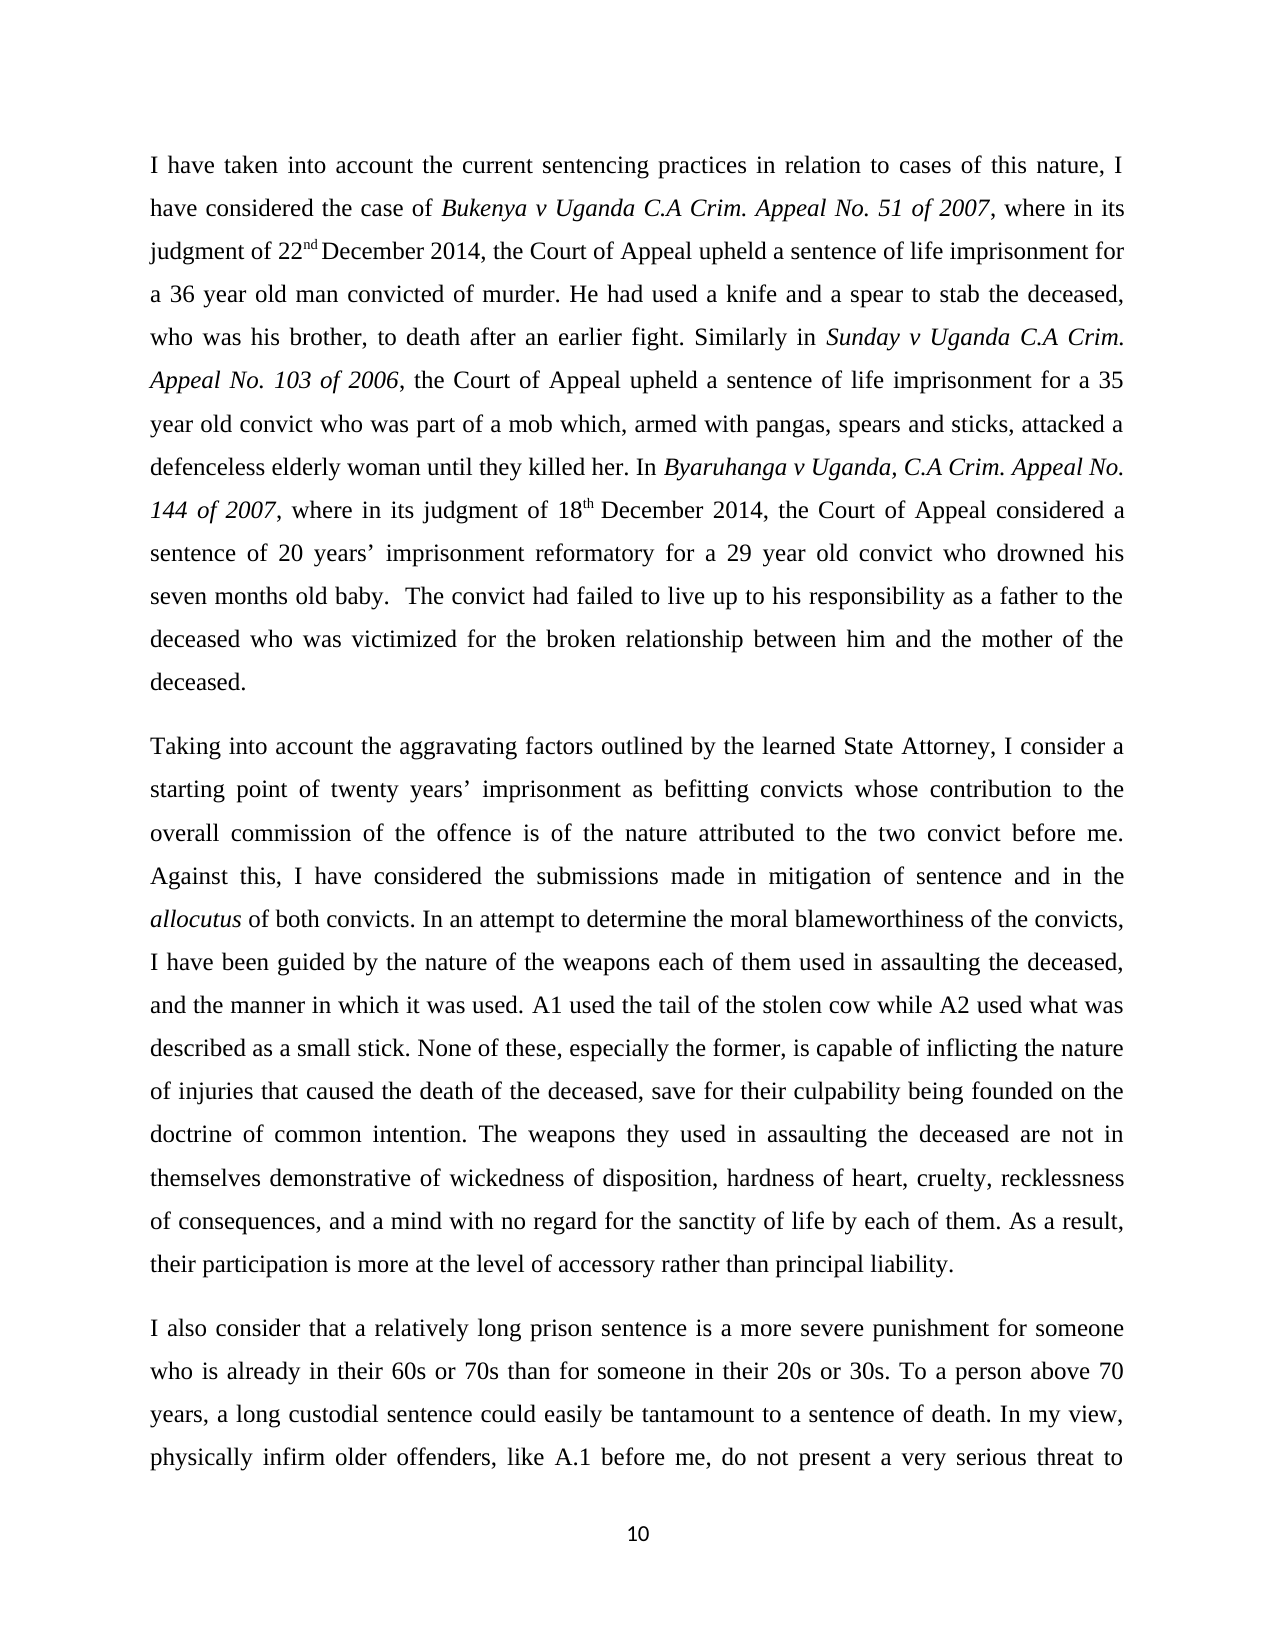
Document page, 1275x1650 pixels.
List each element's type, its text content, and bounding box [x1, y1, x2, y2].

text I have taken into account the current sentencing practices in relation to cases of this nature, I have considered the case of Bukenya v Uganda C.A Crim. Appeal No. 51 of 2007, where in its judgment of 22nd December 2014, the Court of Appeal upheld a sentence of life imprisonment for a 36 year old man convicted of murder. He had used a knife and a spear to stab the deceased, who was his brother, to death after an earlier fight. Similarly in Sunday v Uganda C.A Crim. Appeal No. 103 of 2006, the Court of Appeal upheld a sentence of life imprisonment for a 35 year old convict who was part of a mob which, armed with pangas, spears and sticks, attacked a defenceless elderly woman until they killed her. In Byaruhanga v Uganda, C.A Crim. Appeal No. 144 of 2007, where in its judgment of 18th December 2014, the Court of Appeal considered a sentence of 20 years’ imprisonment reformatory for a 29 year old convict who drowned his seven months old baby. The convict had failed to live up to his responsibility as a father to the deceased who was victimized for the broken relationship between him and the mother of the deceased. [150, 150, 1125, 696]
text Taking into account the aggravating factors outlined by the learned State Attorney, I consider a starting point of twenty years’ imprisonment as befitting convicts whose contribution to the overall commission of the offence is of the nature attributed to the two convict before me. Against this, I have considered the submissions made in mitigation of sentence and in the allocutus of both convicts. In an attempt to determine the moral blameworthiness of the convicts, I have been guided by the nature of the weapons each of them used in assaulting the deceased, and the manner in which it was used. A1 used the tail of the stolen cow while A2 used what was described as a small stick. None of these, especially the former, is capable of inflicting the nature of injuries that caused the death of the deceased, save for their culpability being founded on the doctrine of common intention. The weapons they used in assaulting the deceased are not in themselves demonstrative of wickedness of disposition, hardness of heart, cruelty, recklessness of consequences, and a mind with no regard for the sanctity of life by each of them. As a result, their participation is more at the level of accessory rather than principal liability. [150, 731, 1125, 1278]
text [150, 1313, 1125, 1471]
